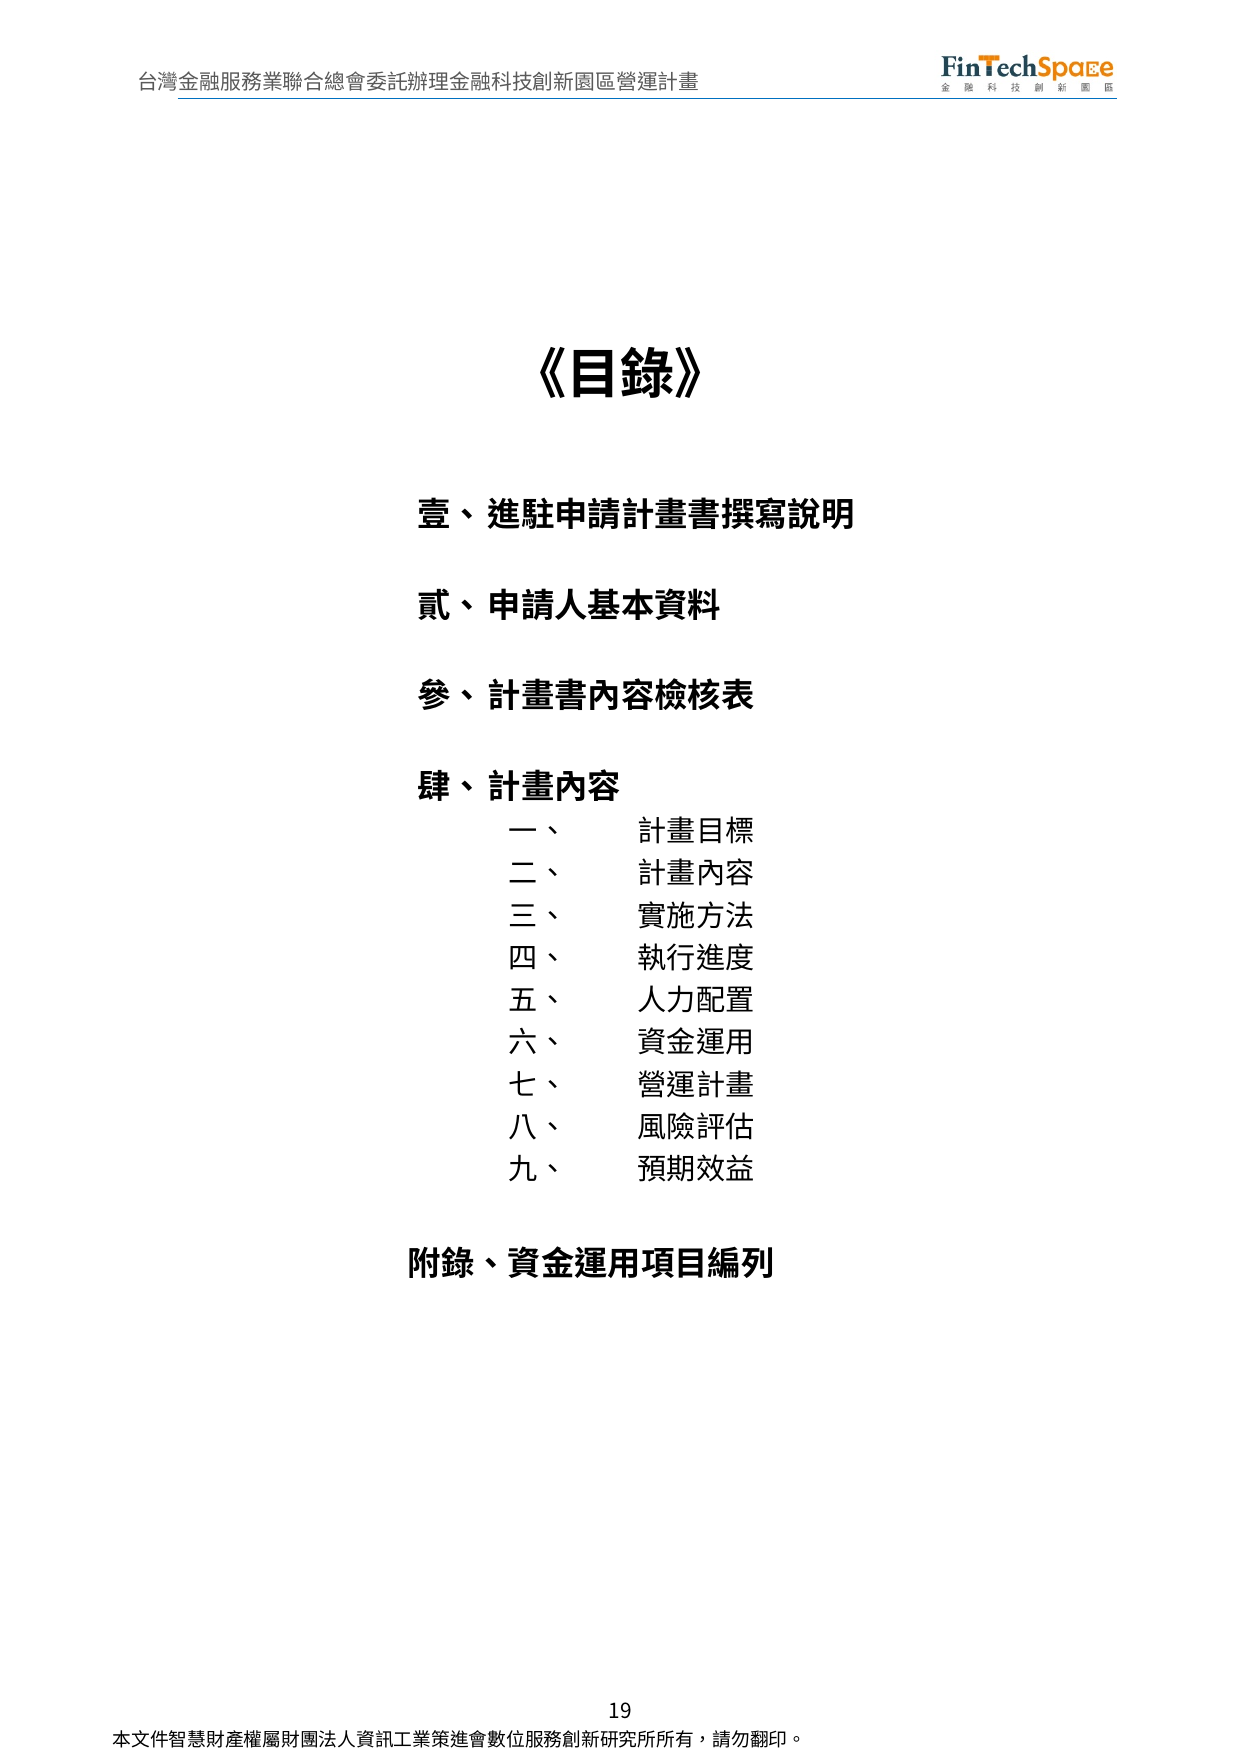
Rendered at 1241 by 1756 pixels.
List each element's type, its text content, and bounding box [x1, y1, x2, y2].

list 計畫目標 [509, 808, 1128, 850]
text 《目錄》 [112, 331, 1128, 409]
list 執行進度 [509, 934, 1128, 977]
text 附錄、資金運用項目編列 [408, 1236, 1128, 1285]
list 資金運用 [509, 1019, 1128, 1061]
list 申請人基本資料 [417, 578, 1128, 627]
list 計畫內容 [417, 759, 1128, 808]
list 計畫書內容檢核表 [417, 669, 1128, 717]
list 營運計畫 [509, 1061, 1128, 1104]
list 人力配置 [509, 977, 1128, 1019]
list 風險評估 [509, 1104, 1128, 1146]
list 進駐申請計畫書撰寫說明 [417, 488, 1128, 536]
list 計畫內容 [509, 850, 1128, 892]
picture [934, 50, 1117, 96]
list 實施方法 [509, 892, 1128, 934]
list 預期效益 [509, 1146, 1128, 1188]
